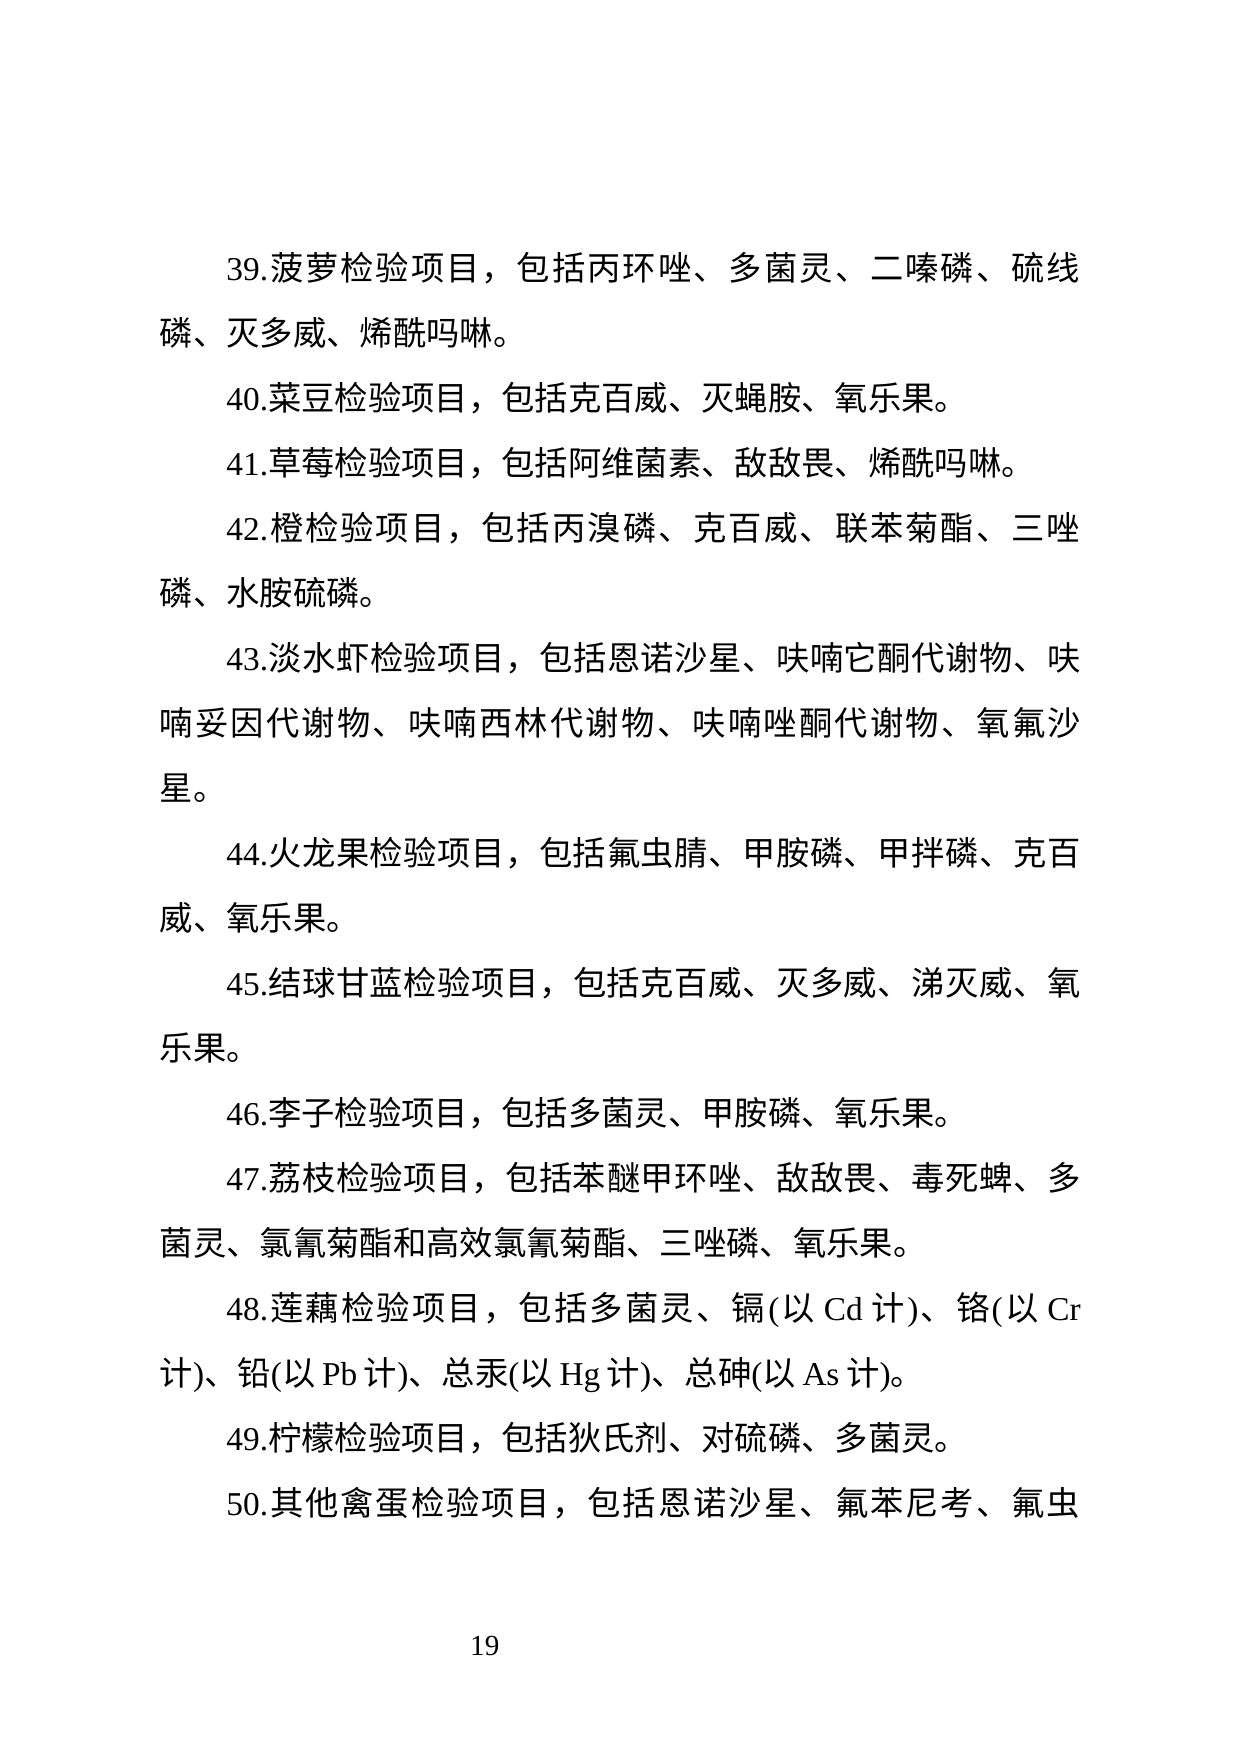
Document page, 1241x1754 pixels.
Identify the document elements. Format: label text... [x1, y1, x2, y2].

text 41.草莓检验项目，包括阿维菌素、敌敌畏、烯酰吗啉。 [159, 428, 1081, 493]
text 42.橙检验项目，包括丙溴磷、克百威、联苯菊酯、三唑磷、水胺硫磷。 [159, 493, 1081, 623]
text 48.莲藕检验项目，包括多菌灵、镉(以Cd计)、铬(以Cr计)、铅(以Pb计)、总汞(以Hg计)、总砷(以As计)。 [159, 1273, 1081, 1403]
text 44.火龙果检验项目，包括氟虫腈、甲胺磷、甲拌磷、克百威、氧乐果。 [159, 818, 1081, 948]
text 45.结球甘蓝检验项目，包括克百威、灭多威、涕灭威、氧乐果。 [159, 948, 1081, 1078]
text 49.柠檬检验项目，包括狄氏剂、对硫磷、多菌灵。 [159, 1403, 1081, 1468]
text 40.菜豆检验项目，包括克百威、灭蝇胺、氧乐果。 [159, 363, 1081, 428]
text 47.荔枝检验项目，包括苯醚甲环唑、敌敌畏、毒死蜱、多菌灵、氯氰菊酯和高效氯氰菊酯、三唑磷、氧乐果。 [159, 1143, 1081, 1273]
text 43.淡水虾检验项目，包括恩诺沙星、呋喃它酮代谢物、呋喃妥因代谢物、呋喃西林代谢物、呋喃唑酮代谢物、氧氟沙星。 [159, 623, 1081, 818]
text 39.菠萝检验项目，包括丙环唑、多菌灵、二嗪磷、硫线磷、灭多威、烯酰吗啉。 [159, 233, 1081, 363]
text 46.李子检验项目，包括多菌灵、甲胺磷、氧乐果。 [159, 1078, 1081, 1143]
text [159, 1468, 1081, 1533]
